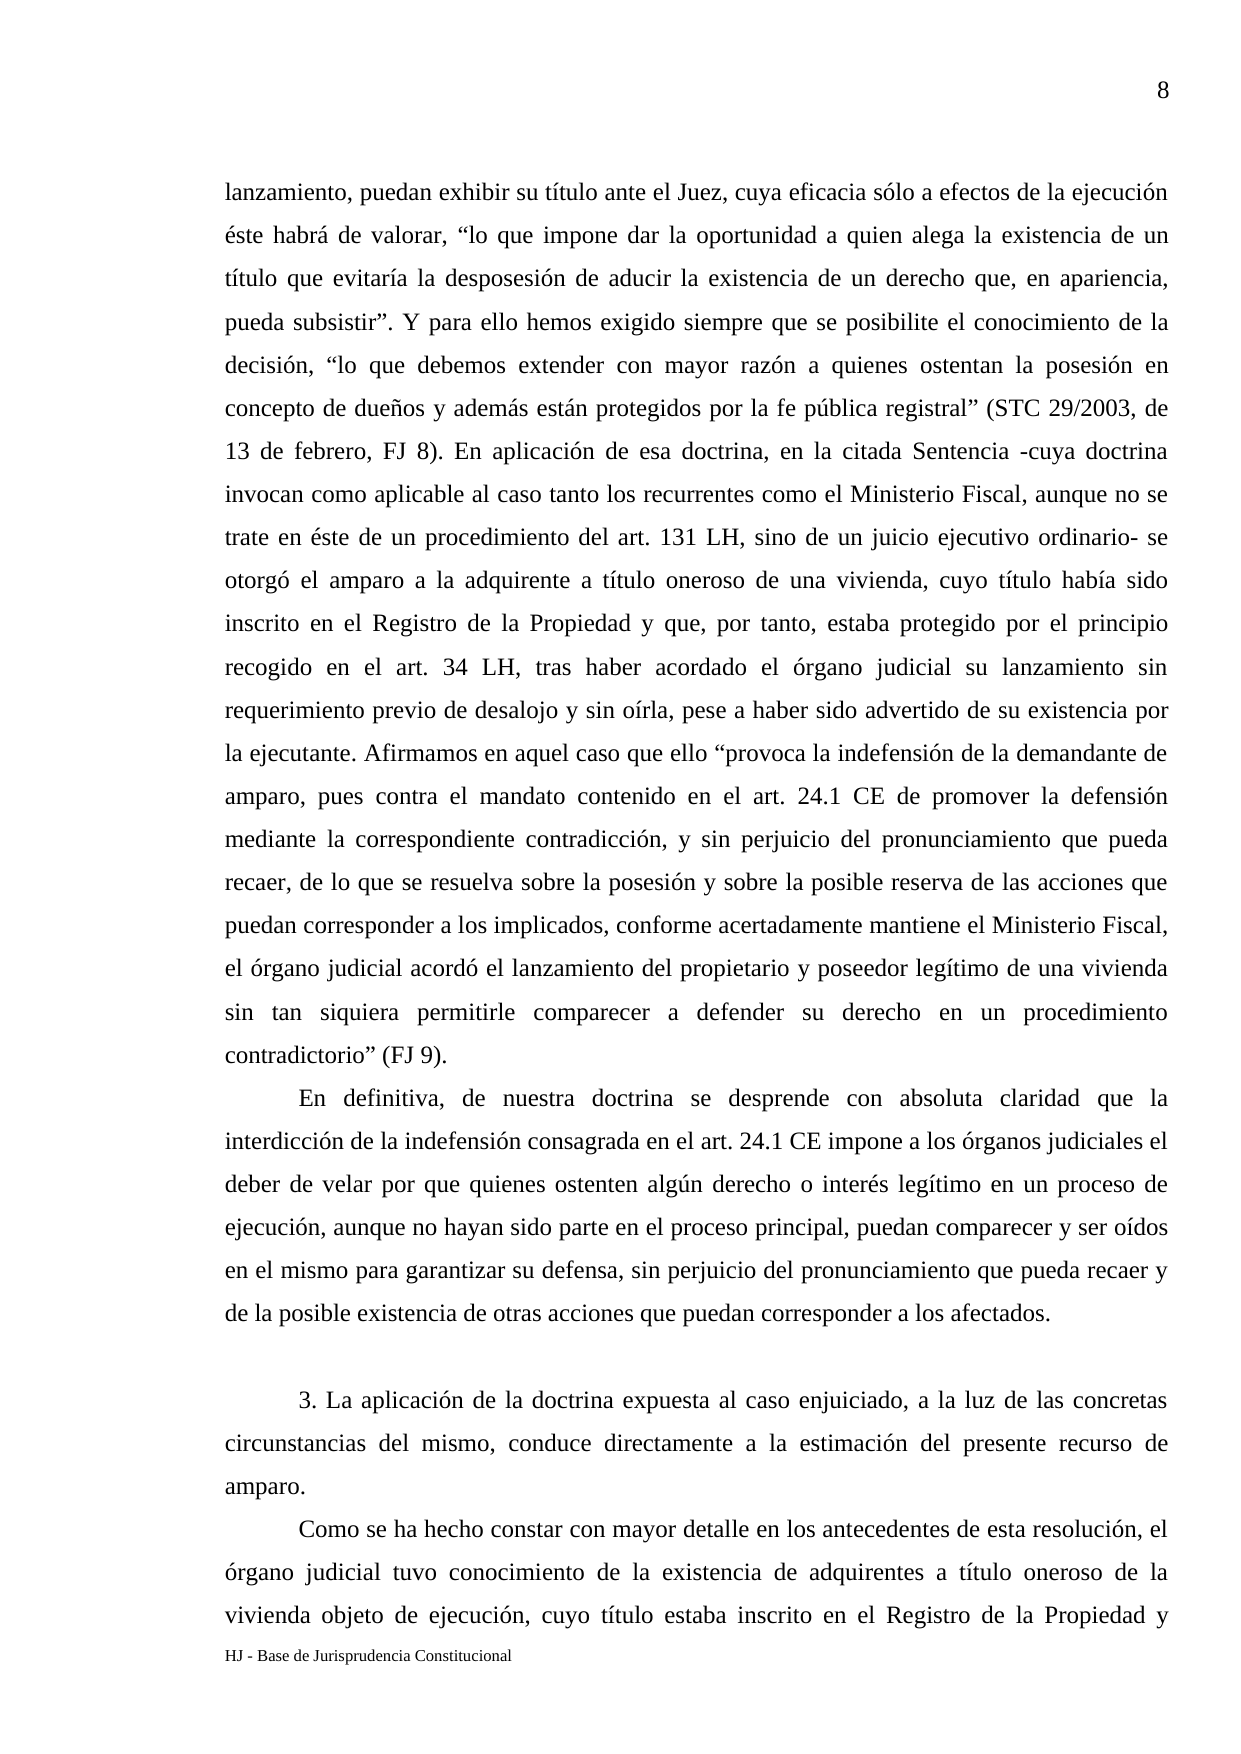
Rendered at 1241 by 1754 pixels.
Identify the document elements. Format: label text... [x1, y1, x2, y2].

text 3. La aplicación de la doctrina expuesta al caso enjuiciado, a la luz de las concretas circunstancias del mismo, conduce directamente a la estimación del presente recurso de amparo. [224, 1385, 1169, 1500]
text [224, 177, 1169, 1068]
text En definitiva, de nuestra doctrina se desprende con absoluta claridad que la interdicción de la indefensión consagrada en el art. 24.1 CE impone a los órganos judiciales el deber de velar por que quienes ostenten algún derecho o interés legítimo en un proceso de ejecución, aunque no hayan sido parte en el proceso principal, puedan comparecer y ser oídos en el mismo para garantizar su defensa, sin perjuicio del pronunciamiento que pueda recaer y de la posible existencia de otras acciones que puedan corresponder a los afectados. [224, 1083, 1169, 1327]
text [224, 1514, 1169, 1629]
